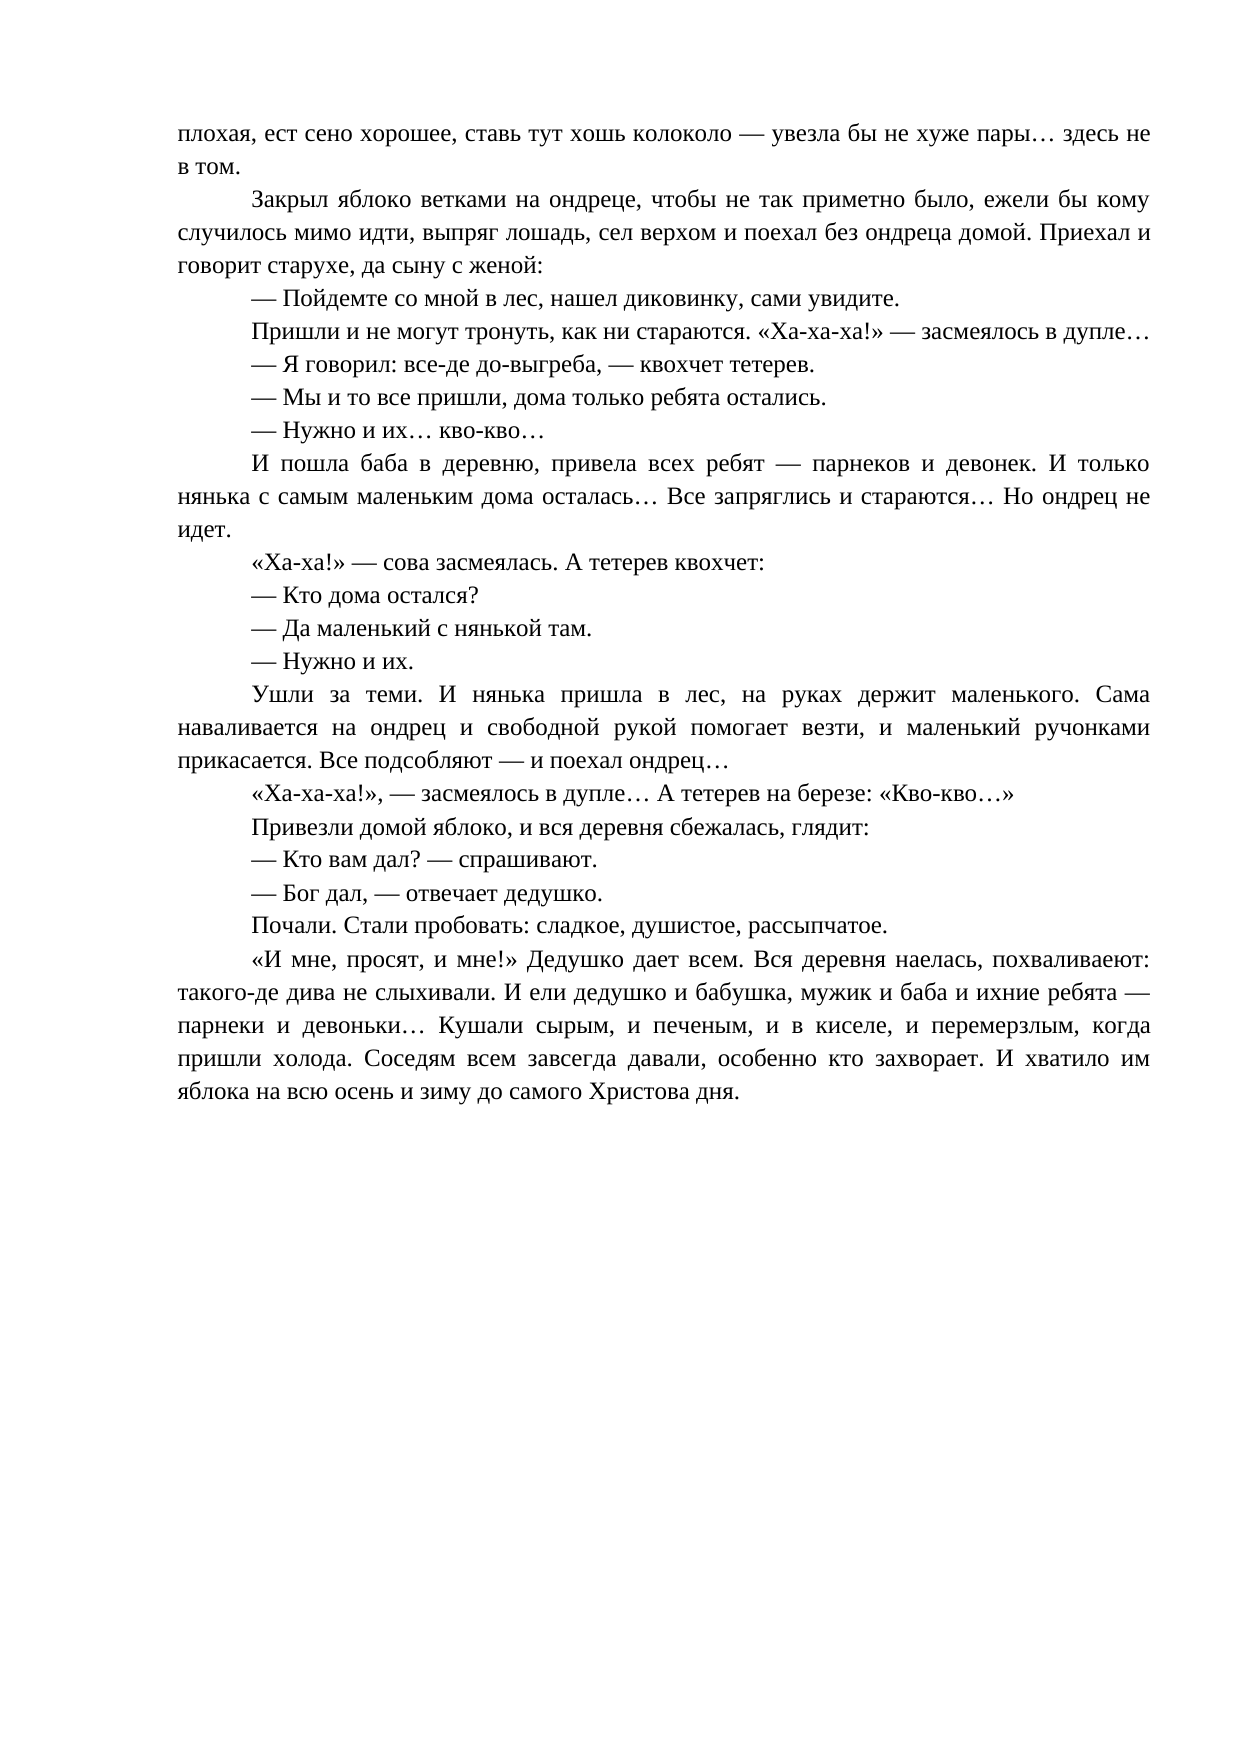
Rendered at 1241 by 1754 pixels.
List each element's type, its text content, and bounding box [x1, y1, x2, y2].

text Закрыл яблоко ветками на ондреце, чтобы не так приметно было, ежели бы кому случилось мимо идти, выпряг лошадь, сел верхом и поехал без ондреца домой. Приехал и говорит старухе, да сыну с женой: [177, 184, 1152, 279]
text — Кто дома остался? [177, 580, 1152, 609]
text И пошла баба в деревню, привела всех ребят — парнеков и девонек. И только нянька с самым маленьким дома осталась… Все запряглись и стараются… Но ондрец не идет. [177, 448, 1152, 543]
text «И мне, просят, и мне!» Дедушко дает всем. Вся деревня наелась, похваливаеют: такого-де дива не слыхивали. И ели дедушко и бабушка, мужик и баба и ихние ребята — парнеки и девоньки… Кушали сырым, и печеным, и в киселе, и перемерзлым, когда пришли холода. Соседям всем завсегда давали, особенно кто захворает. И хватило им яблока на всю осень и зиму до самого Христова дня. [177, 944, 1152, 1104]
text — Нужно и их. [177, 646, 1152, 675]
text — Кто вам дал? — спрашивают. [177, 844, 1152, 873]
text — Бог дал, — отвечает дедушко. [177, 878, 1152, 906]
text «Ха-ха!» — сова засмеялась. А тетерев квохчет: [177, 547, 1152, 576]
text — Да маленький с нянькой там. [177, 613, 1152, 642]
text Ушли за теми. И нянька пришла в лес, на руках держит маленького. Сама наваливается на ондрец и свободной рукой помогает везти, и маленький ручонками прикасается. Все подсобляют — и поехал ондрец… [177, 679, 1152, 774]
text Пришли и не могут тронуть, как ни стараются. «Ха-ха-ха!» — засмеялось в дупле… [177, 316, 1152, 345]
text — Пойдемте со мной в лес, нашел диковинку, сами увидите. [177, 283, 1152, 312]
text — Нужно и их… кво-кво… [177, 415, 1152, 444]
text — Я говорил: все-де до-выгреба, — квохчет тетерев. [177, 349, 1152, 378]
text — Мы и то все пришли, дома только ребята остались. [177, 382, 1152, 411]
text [177, 118, 1152, 180]
text «Ха-ха-ха!», — засмеялось в дупле… А тетерев на березе: «Кво-кво…» [177, 778, 1152, 807]
text Почали. Стали пробовать: сладкое, душистое, рассыпчатое. [177, 911, 1152, 939]
text Привезли домой яблоко, и вся деревня сбежалась, глядит: [177, 812, 1152, 840]
